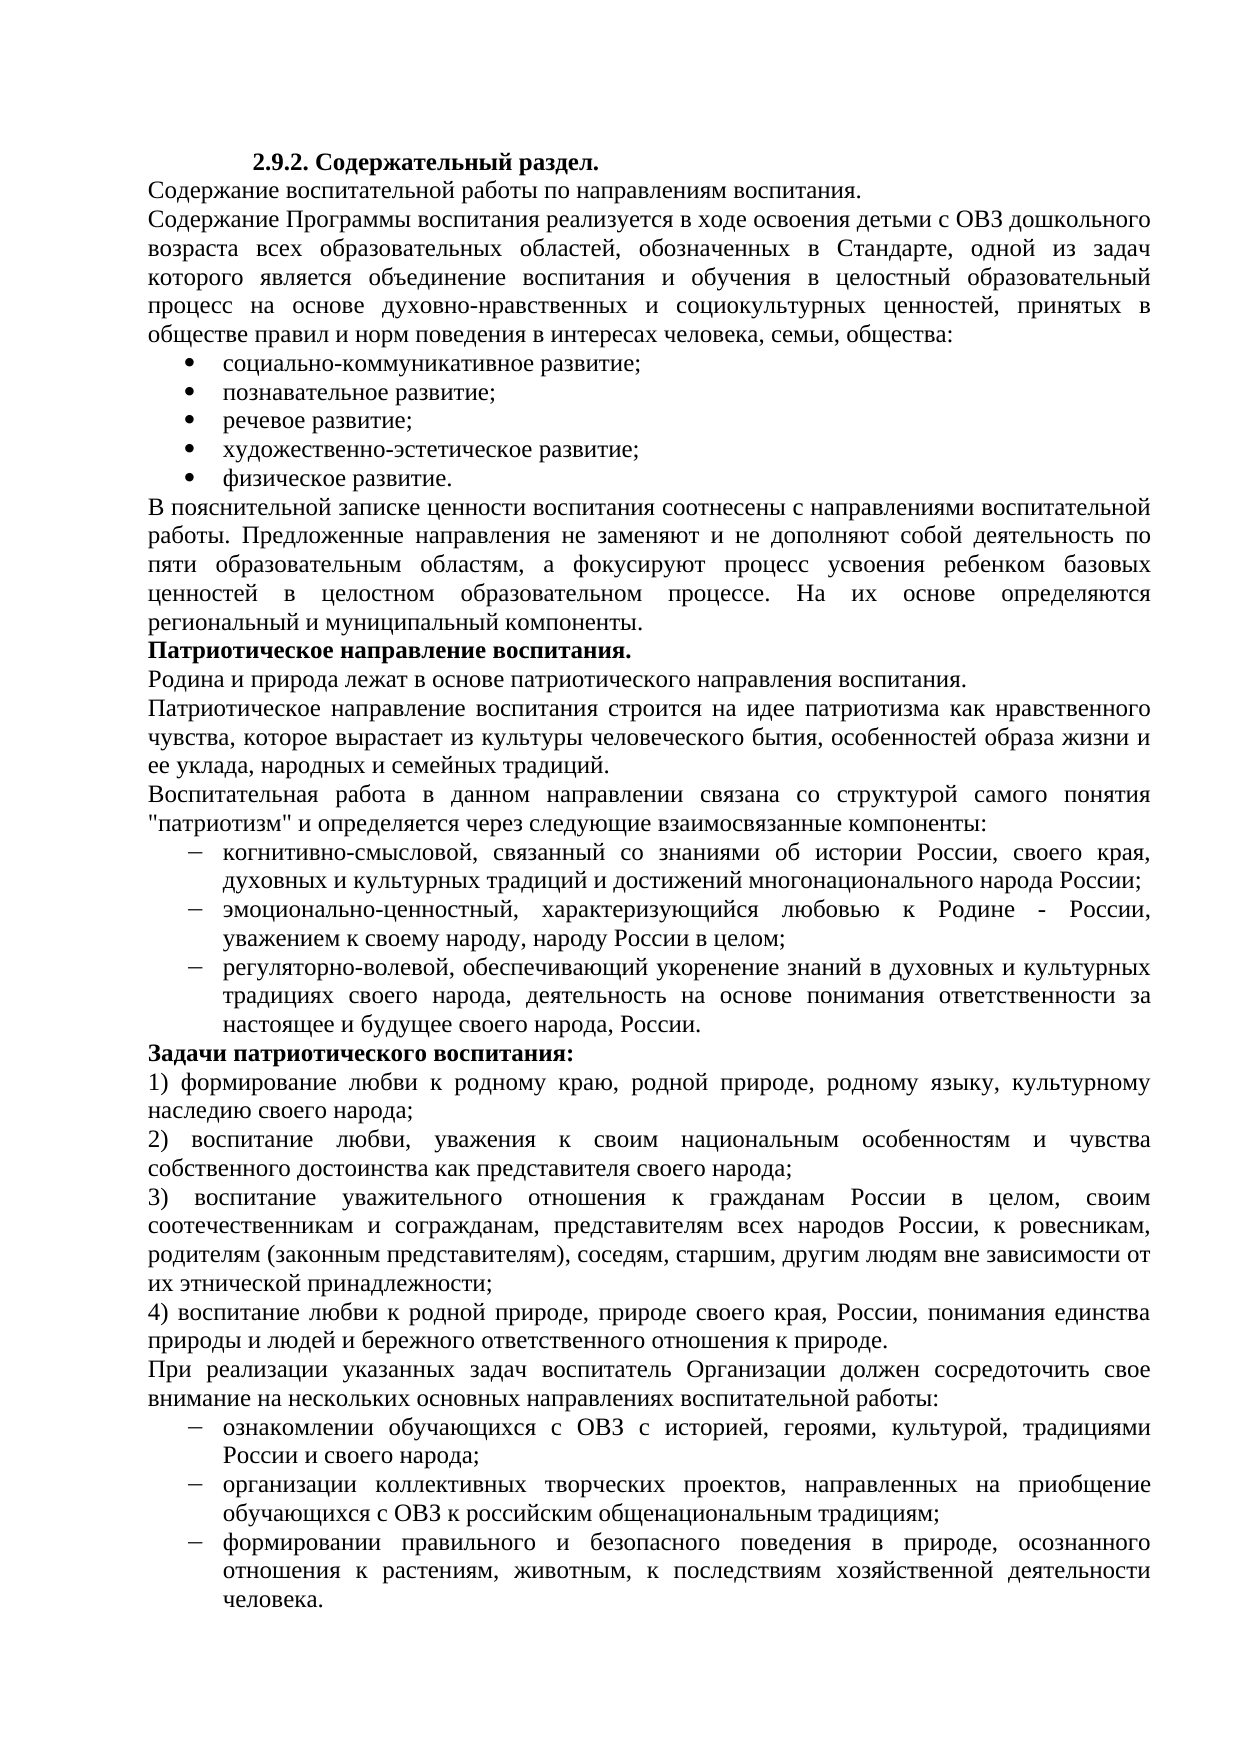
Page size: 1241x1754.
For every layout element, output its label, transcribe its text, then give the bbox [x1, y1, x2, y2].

list когнитивно-смысловой, связанный со знаниями об истории России, своего края, духовных и культурных традиций и достижений многонационального народа России; [185, 837, 1152, 894]
text В пояснительной записке ценности воспитания соотнесены с направлениями воспитательной работы. Предложенные направления не заменяют и не дополняют собой деятельность по пяти образовательным областям, а фокусируют процесс усвоения ребенком базовых ценностей в целостном образовательном процессе. На их основе определяются региональный и муниципальный компоненты. [148, 492, 1152, 636]
text Задачи патриотического воспитания: [148, 1038, 1152, 1067]
list ознакомлении обучающихся с ОВЗ с историей, героями, культурой, традициями России и своего народа; [185, 1412, 1152, 1469]
text Патриотическое направление воспитания строится на идее патриотизма как нравственного чувства, которое вырастает из культуры человеческого бытия, особенностей образа жизни и ее уклада, народных и семейных традиций. [148, 693, 1152, 779]
list эмоционально-ценностный, характеризующийся любовью к Родине - России, уважением к своему народу, народу России в целом; [185, 894, 1152, 952]
list организации коллективных творческих проектов, направленных на приобщение обучающихся с ОВЗ к российским общенациональным традициям; [185, 1469, 1152, 1527]
text 3) воспитание уважительного отношения к гражданам России в целом, своим соотечественникам и согражданам, представителям всех народов России, к ровесникам, родителям (законным представителям), соседям, старшим, другим людям вне зависимости от их этнической принадлежности; [148, 1182, 1152, 1297]
text Содержание воспитательной работы по направлениям воспитания. [148, 176, 1152, 204]
text 4) воспитание любви к родной природе, природе своего края, России, понимания единства природы и людей и бережного ответственного отношения к природе. [148, 1297, 1152, 1354]
text Патриотическое направление воспитания. [148, 636, 1152, 664]
text Родина и природа лежат в основе патриотического направления воспитания. [148, 664, 1152, 693]
list физическое развитие. [185, 463, 1152, 492]
list речевое развитие; [185, 406, 1152, 434]
text Содержание Программы воспитания реализуется в ходе освоения детьми с ОВЗ дошкольного возраста всех образовательных областей, обозначенных в Стандарте, одной из задач которого является объединение воспитания и обучения в целостный образовательный процесс на основе духовно-нравственных и социокультурных ценностей, принятых в обществе правил и норм поведения в интересах человека, семьи, общества: [148, 204, 1152, 348]
list художественно-эстетическое развитие; [185, 434, 1152, 463]
list социально-коммуникативное развитие; [185, 348, 1152, 377]
list формировании правильного и безопасного поведения в природе, осознанного отношения к растениям, животным, к последствиям хозяйственной деятельности человека. [185, 1527, 1152, 1613]
text При реализации указанных задач воспитатель Организации должен сосредоточить свое внимание на нескольких основных направлениях воспитательной работы: [148, 1354, 1152, 1412]
text 1) формирование любви к родному краю, родной природе, родному языку, культурному наследию своего народа; [148, 1067, 1152, 1124]
text 2) воспитание любви, уважения к своим национальным особенностям и чувства собственного достоинства как представителя своего народа; [148, 1124, 1152, 1182]
text Воспитательная работа в данном направлении связана со структурой самого понятия "патриотизм" и определяется через следующие взаимосвязанные компоненты: [148, 779, 1152, 837]
list познавательное развитие; [185, 377, 1152, 406]
text 2.9.2. Содержательный раздел. [177, 147, 1152, 176]
list регуляторно-волевой, обеспечивающий укоренение знаний в духовных и культурных традициях своего народа, деятельность на основе понимания ответственности за настоящее и будущее своего народа, России. [185, 952, 1152, 1038]
